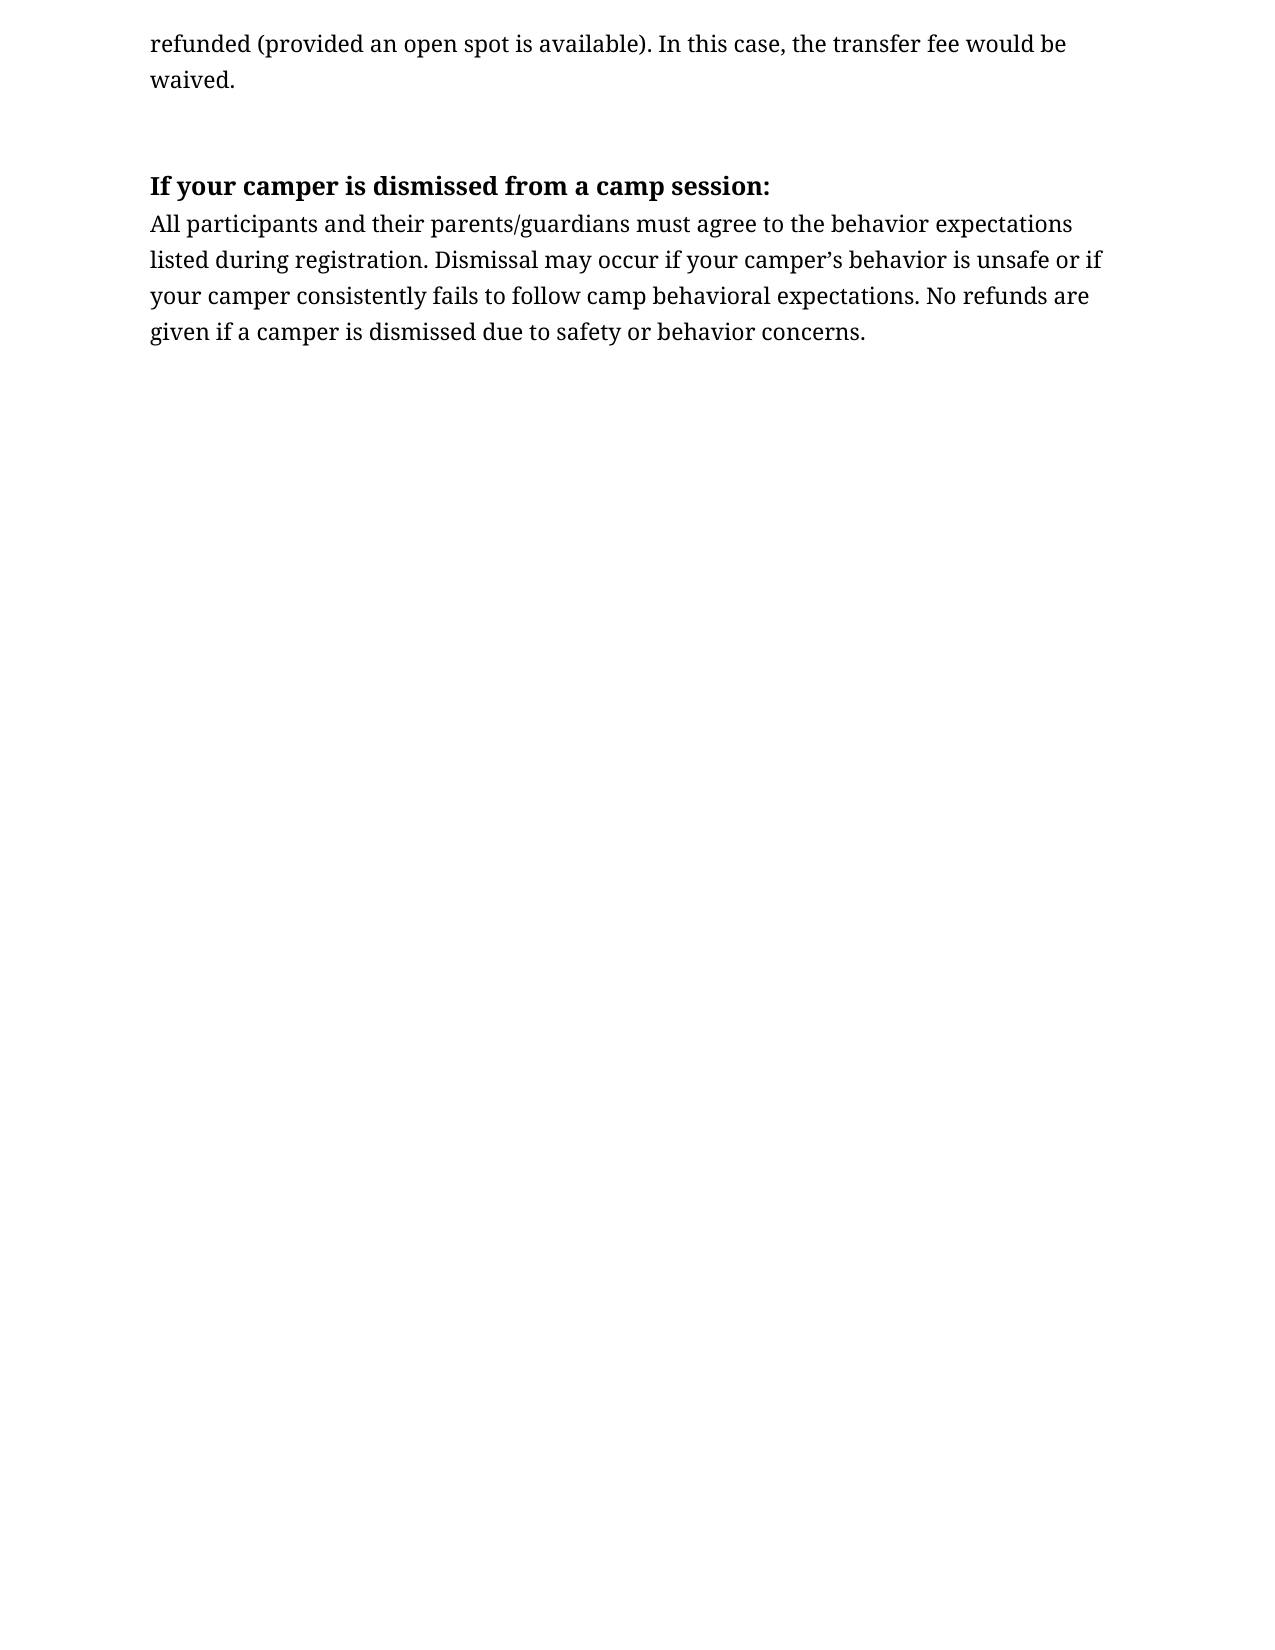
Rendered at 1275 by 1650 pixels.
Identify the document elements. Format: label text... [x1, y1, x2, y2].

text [150, 28, 1125, 95]
text All participants and their parents/guardians must agree to the behavior expectations listed during registration. Dismissal may occur if your camper’s behavior is unsafe or if your camper consistently fails to follow camp behavioral expectations. No refunds are given if a camper is dismissed due to safety or behavior concerns. [150, 208, 1125, 347]
text If your camper is dismissed from a camp session: [150, 169, 1125, 203]
